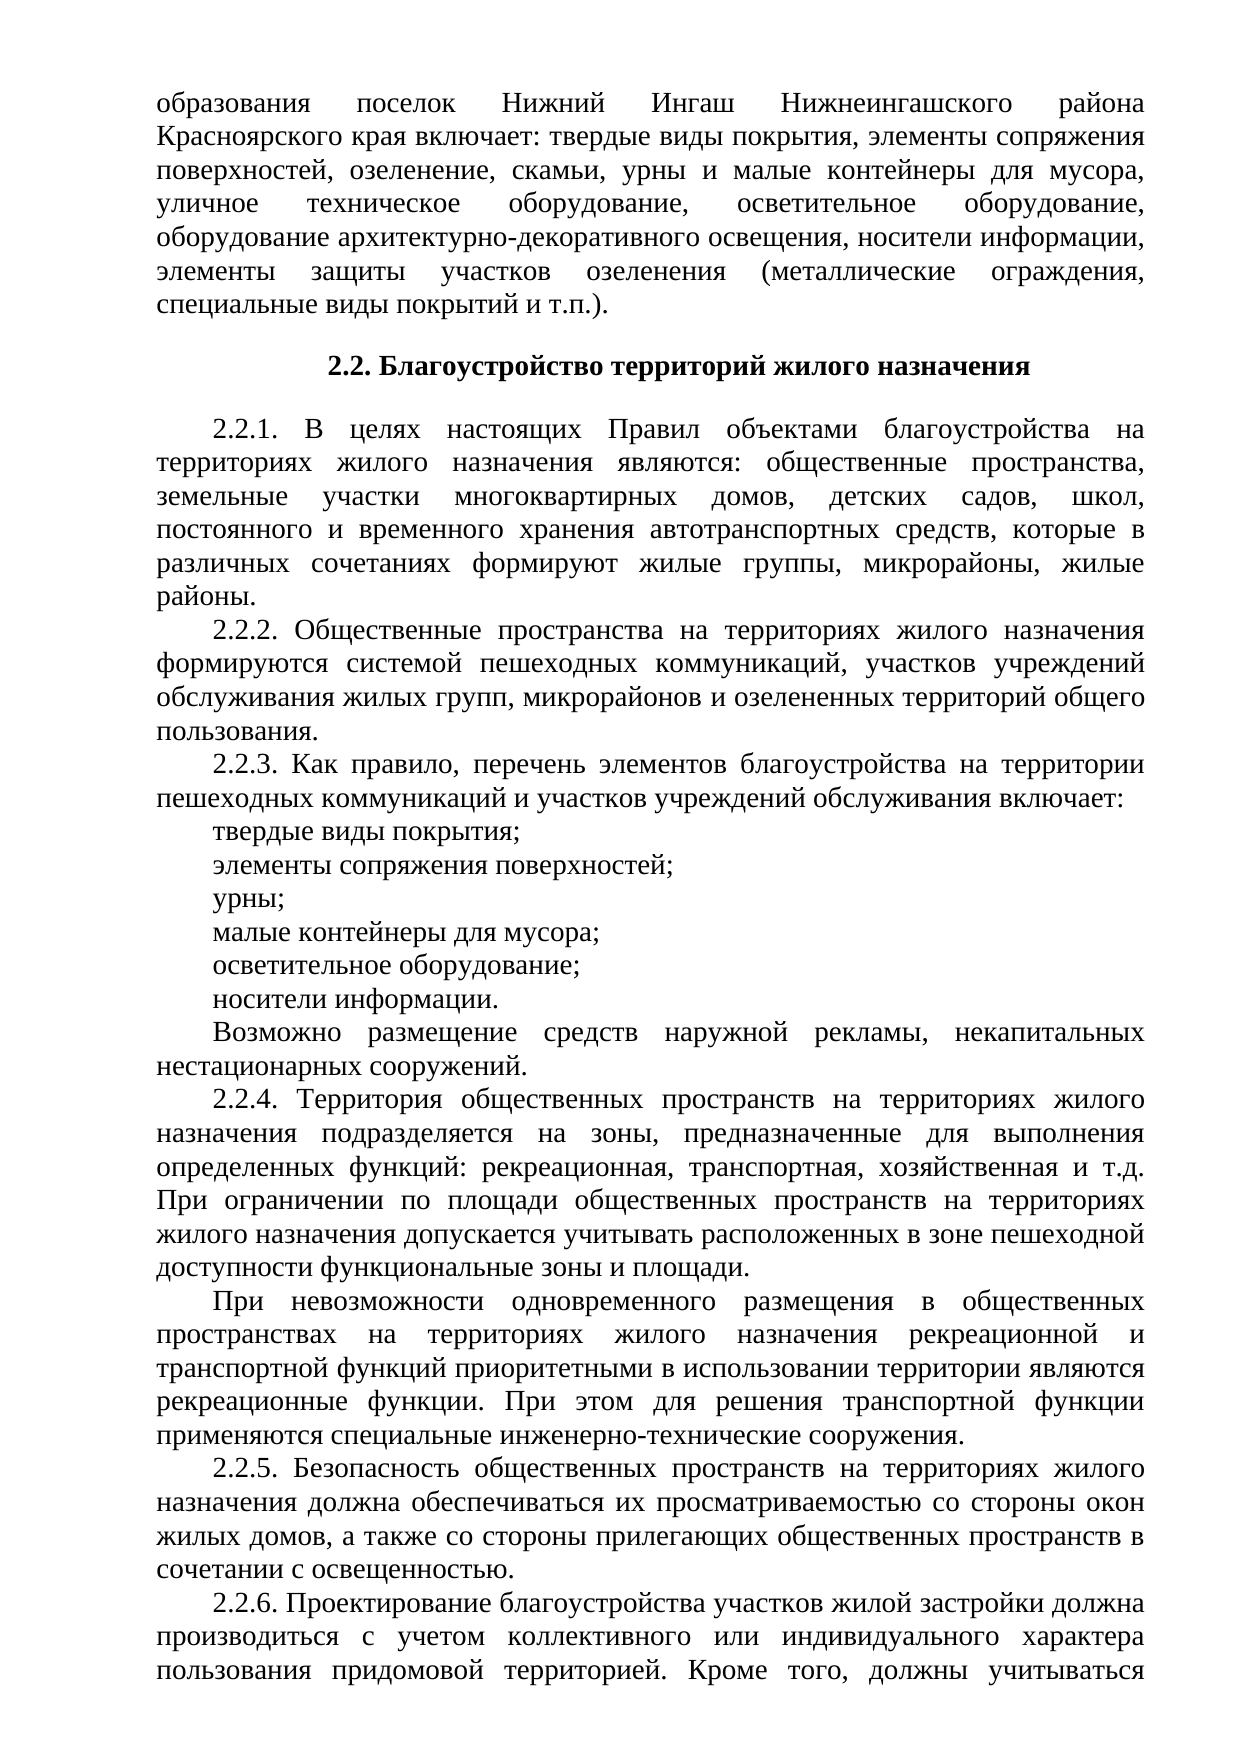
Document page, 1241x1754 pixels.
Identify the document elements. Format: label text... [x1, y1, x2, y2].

text элементы сопряжения поверхностей; [156, 847, 1146, 880]
text осветительное оборудование; [156, 947, 1146, 981]
text малые контейнеры для мусора; [156, 914, 1146, 947]
text 2.2.5. Безопасность общественных пространств на территориях жилого назначения должна обеспечиваться их просматриваемостью со стороны окон жилых домов, а также со стороны прилегающих общественных пространств в сочетании с освещенностью. [156, 1451, 1146, 1585]
text носители информации. [156, 981, 1146, 1014]
text При невозможности одновременного размещения в общественных пространствах на территориях жилого назначения рекреационной и транспортной функций приоритетными в использовании территории являются рекреационные функции. При этом для решения транспортной функции применяются специальные инженерно-технические сооружения. [156, 1283, 1146, 1451]
text 2.2.4. Территория общественных пространств на территориях жилого назначения подразделяется на зоны, предназначенные для выполнения определенных функций: рекреационная, транспортная, хозяйственная и т.д. При ограничении по площади общественных пространств на территориях жилого назначения допускается учитывать расположенных в зоне пешеходной доступности функциональные зоны и площади. [156, 1082, 1146, 1283]
text Возможно размещение средств наружной рекламы, некапитальных нестационарных сооружений. [156, 1014, 1146, 1082]
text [156, 85, 1146, 320]
text 2.2.2. Общественные пространства на территориях жилого назначения формируются системой пешеходных коммуникаций, участков учреждений обслуживания жилых групп, микрорайонов и озелененных территорий общего пользования. [156, 612, 1146, 746]
text 2.2.1. В целях настоящих Правил объектами благоустройства на территориях жилого назначения являются: общественные пространства, земельные участки многоквартирных домов, детских садов, школ, постоянного и временного хранения автотранспортных средств, которые в различных сочетаниях формируют жилые группы, микрорайоны, жилые районы. [156, 411, 1146, 612]
text 2.2. Благоустройство территорий жилого назначения [156, 348, 1146, 382]
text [156, 1585, 1146, 1685]
text 2.2.3. Как правило, перечень элементов благоустройства на территории пешеходных коммуникаций и участков учреждений обслуживания включает: [156, 746, 1146, 813]
text урны; [156, 880, 1146, 914]
text твердые виды покрытия; [156, 813, 1146, 847]
